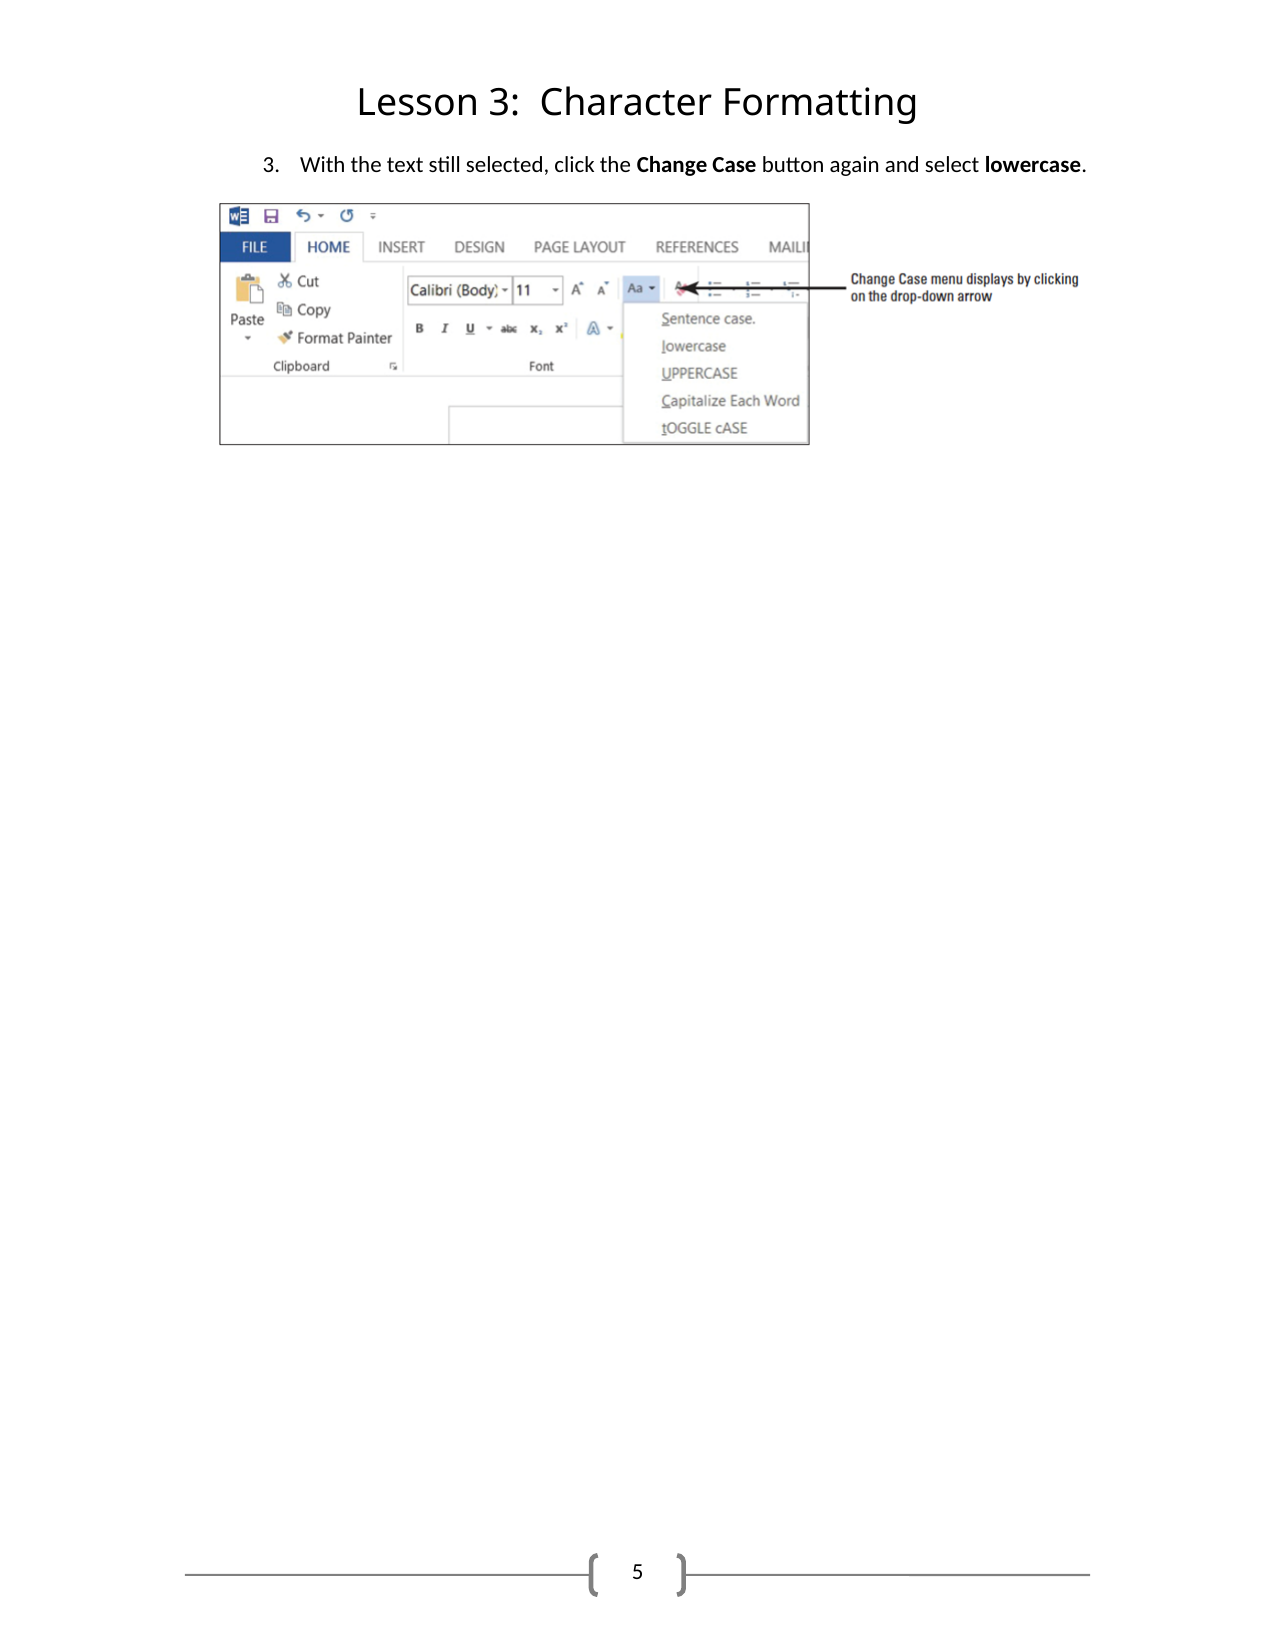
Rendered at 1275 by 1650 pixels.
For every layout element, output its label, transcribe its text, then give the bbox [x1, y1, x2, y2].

picture [215, 196, 1093, 451]
list With the text still selected, click the Change Case button again and select lowercase. [262, 150, 1125, 178]
